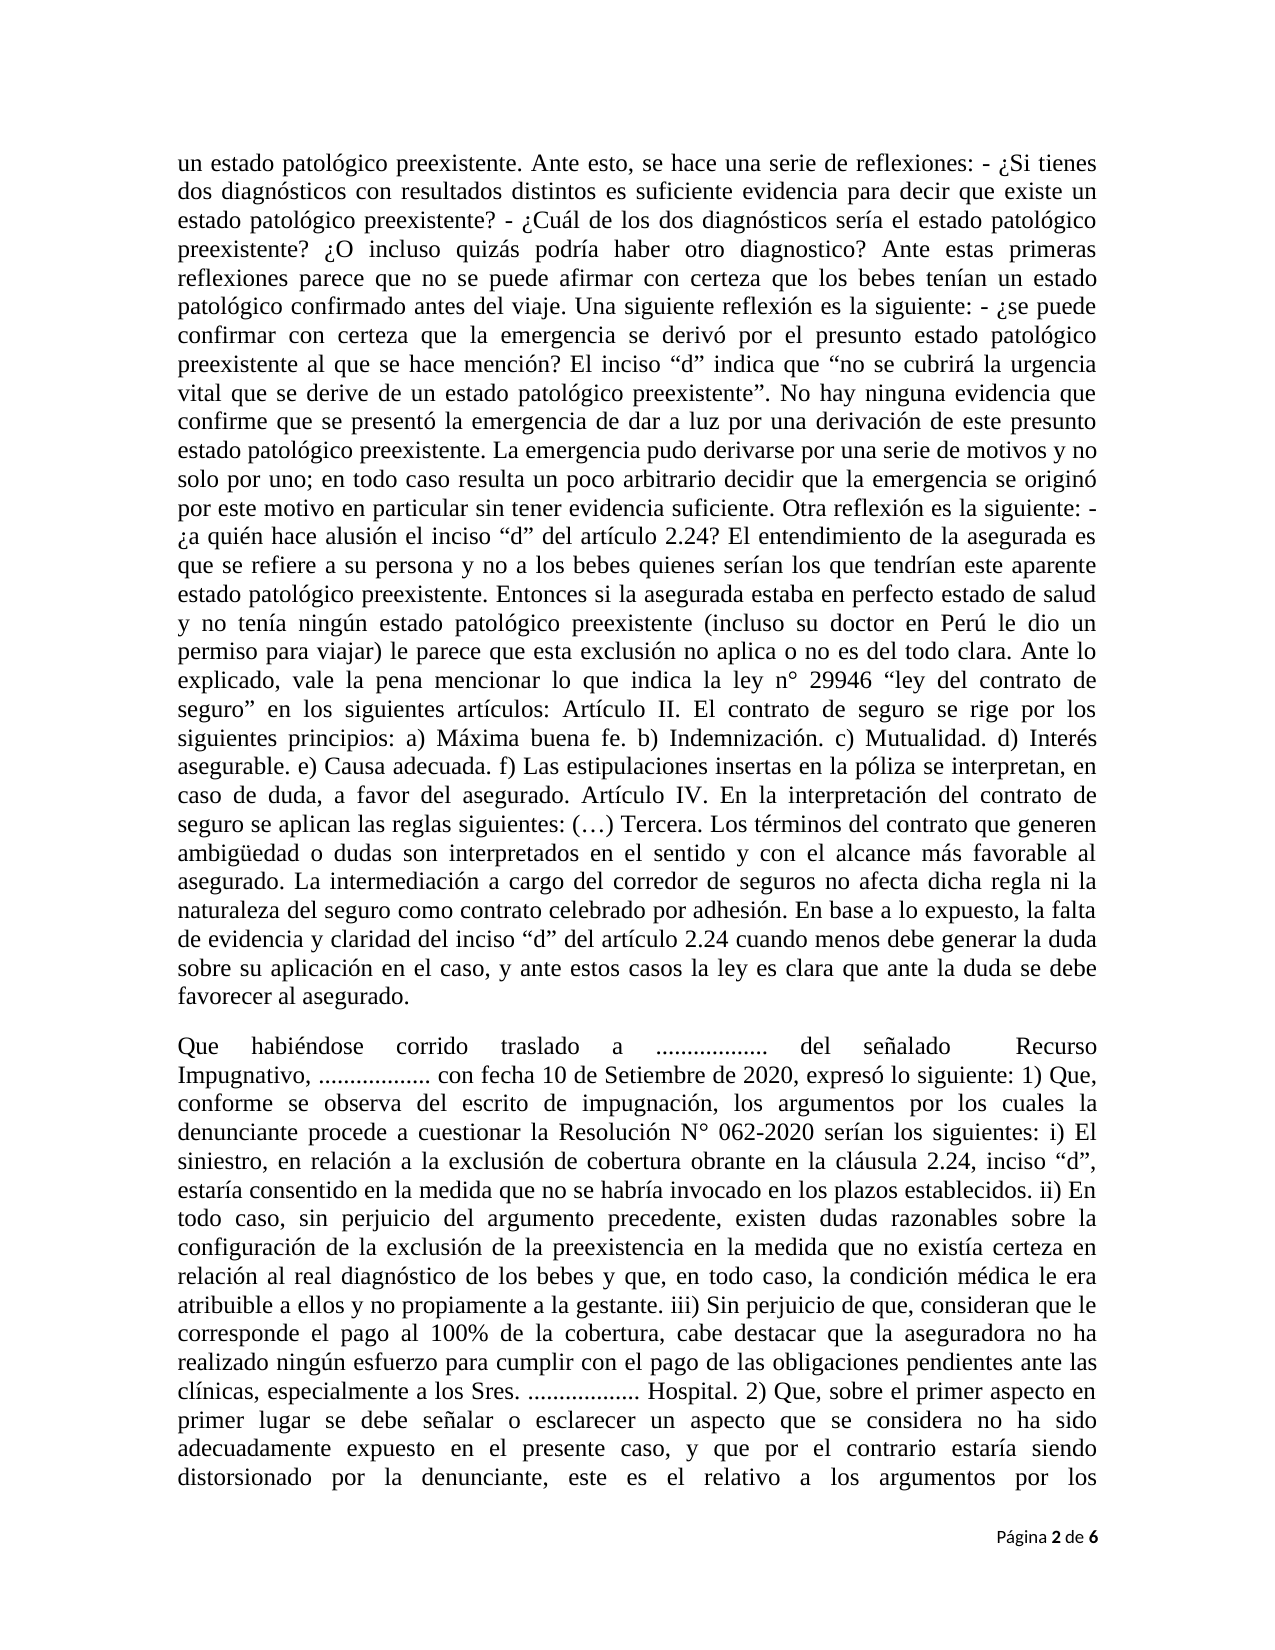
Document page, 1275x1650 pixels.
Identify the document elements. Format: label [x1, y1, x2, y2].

text [177, 1031, 1098, 1491]
text [177, 148, 1098, 1010]
